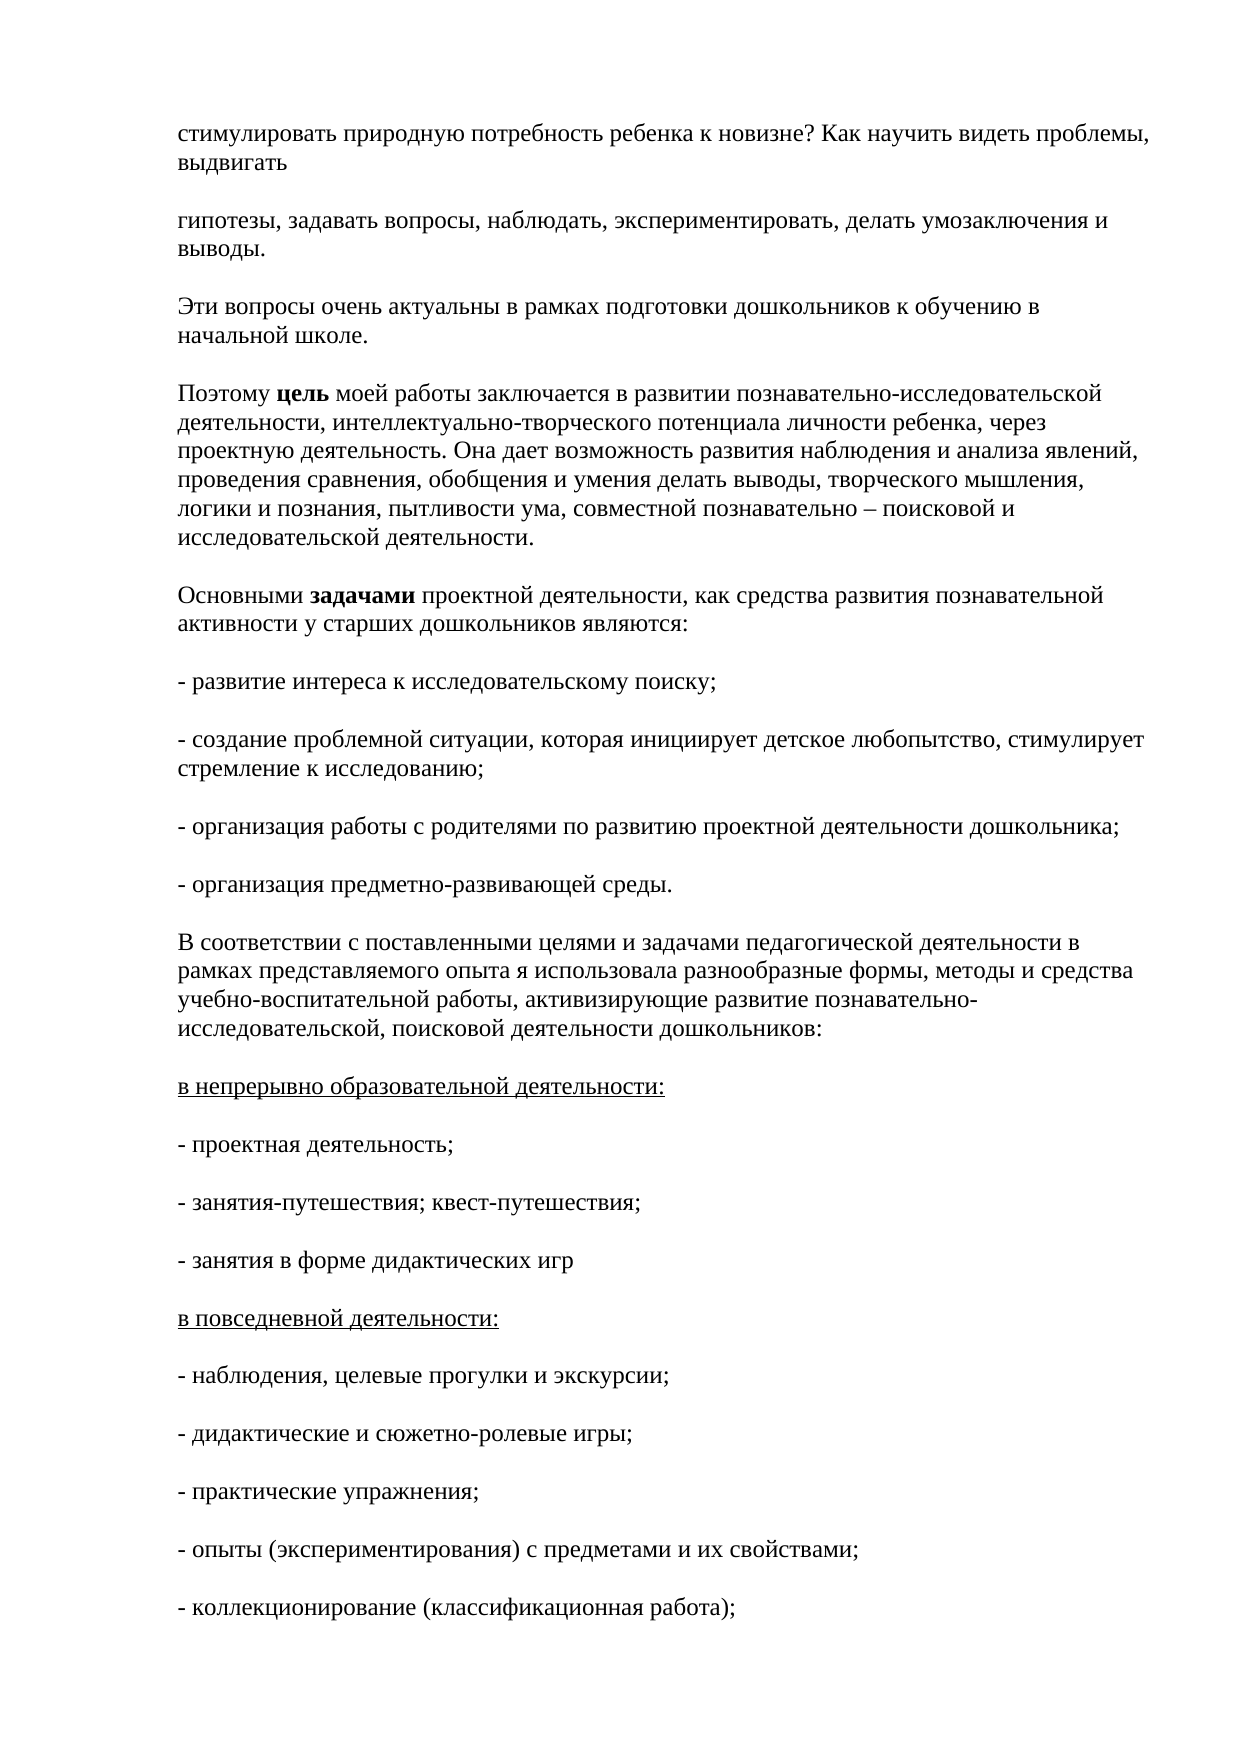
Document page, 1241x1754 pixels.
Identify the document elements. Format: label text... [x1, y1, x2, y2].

text - опыты (экспериментирования) с предметами и их свойствами; [177, 1534, 1152, 1563]
text Основными задачами проектной деятельности, как средства развития познавательной активности у старших дошкольников являются: [177, 580, 1152, 637]
text - проектная деятельность; [177, 1129, 1152, 1158]
text - практические упражнения; [177, 1476, 1152, 1505]
text - коллекционирование (классификационная работа); [177, 1592, 1152, 1621]
text гипотезы, задавать вопросы, наблюдать, экспериментировать, делать умозаключения и выводы. [177, 205, 1152, 262]
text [177, 118, 1152, 176]
text в непрерывно образовательной деятельности: [177, 1071, 1152, 1100]
text Эти вопросы очень актуальны в рамках подготовки дошкольников к обучению в начальной школе. [177, 291, 1152, 349]
text Поэтому цель моей работы заключается в развитии познавательно-исследовательской деятельности, интеллектуально-творческого потенциала личности ребенка, через проектную деятельность. Она дает возможность развития наблюдения и анализа явлений, проведения сравнения, обобщения и умения делать выводы, творческого мышления, логики и познания, пытливости ума, совместной познавательно – поисковой и исследовательской деятельности. [177, 378, 1152, 551]
text - развитие интереса к исследовательскому поиску; [177, 666, 1152, 695]
text в повседневной деятельности: [177, 1303, 1152, 1331]
text - организация предметно-развивающей среды. [177, 869, 1152, 898]
text - создание проблемной ситуации, которая инициирует детское любопытство, стимулирует стремление к исследованию; [177, 724, 1152, 782]
text В соответствии с поставленными целями и задачами педагогической деятельности в рамках представляемого опыта я использовала разнообразные формы, методы и средства учебно-воспитательной работы, активизирующие развитие познавательно-исследовательской, поисковой деятельности дошкольников: [177, 927, 1152, 1042]
text - наблюдения, целевые прогулки и экскурсии; [177, 1361, 1152, 1389]
text - дидактические и сюжетно-ролевые игры; [177, 1418, 1152, 1447]
text - организация работы с родителями по развитию проектной деятельности дошкольника; [177, 811, 1152, 840]
text - занятия в форме дидактических игр [177, 1245, 1152, 1273]
text - занятия-путешествия; квест-путешествия; [177, 1187, 1152, 1216]
